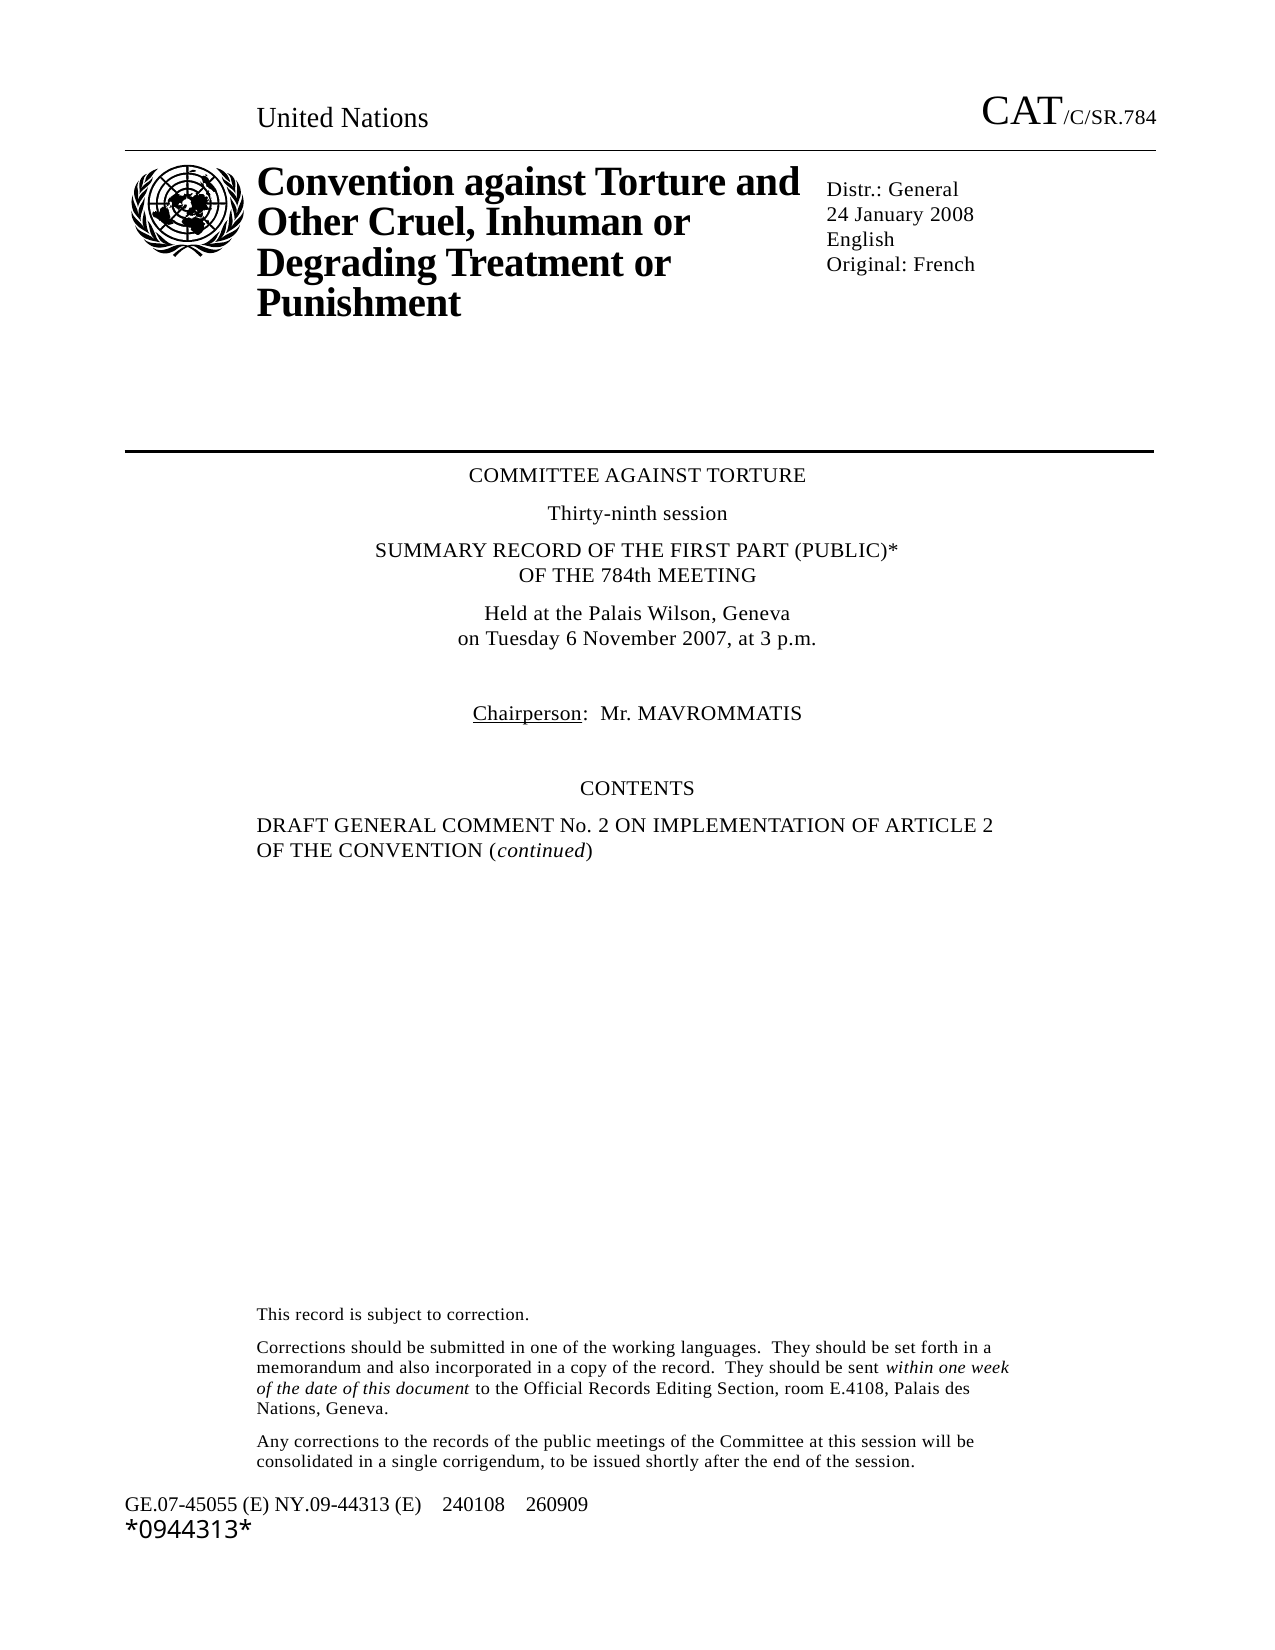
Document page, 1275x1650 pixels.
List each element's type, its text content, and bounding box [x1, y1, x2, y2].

text COMMITTEE AGAINST TORTURE [256, 463, 1018, 488]
text Chairperson: Mr. MAVROMMATIS [256, 700, 1018, 725]
text DRAFT GENERAL COMMENT No. 2 ON IMPLEMENTATION OF ARTICLE 2 OF THE CONVENTION (continued) [256, 813, 1018, 863]
text Held at the Palais , on , at [256, 600, 1018, 650]
text SUMMARY RECORD OF THE FIRST PART (PUBLIC)* OF THE 784th MEETING [256, 538, 1018, 588]
text Thirty-ninth session [256, 500, 1018, 525]
text CONTENTS [256, 775, 1018, 800]
